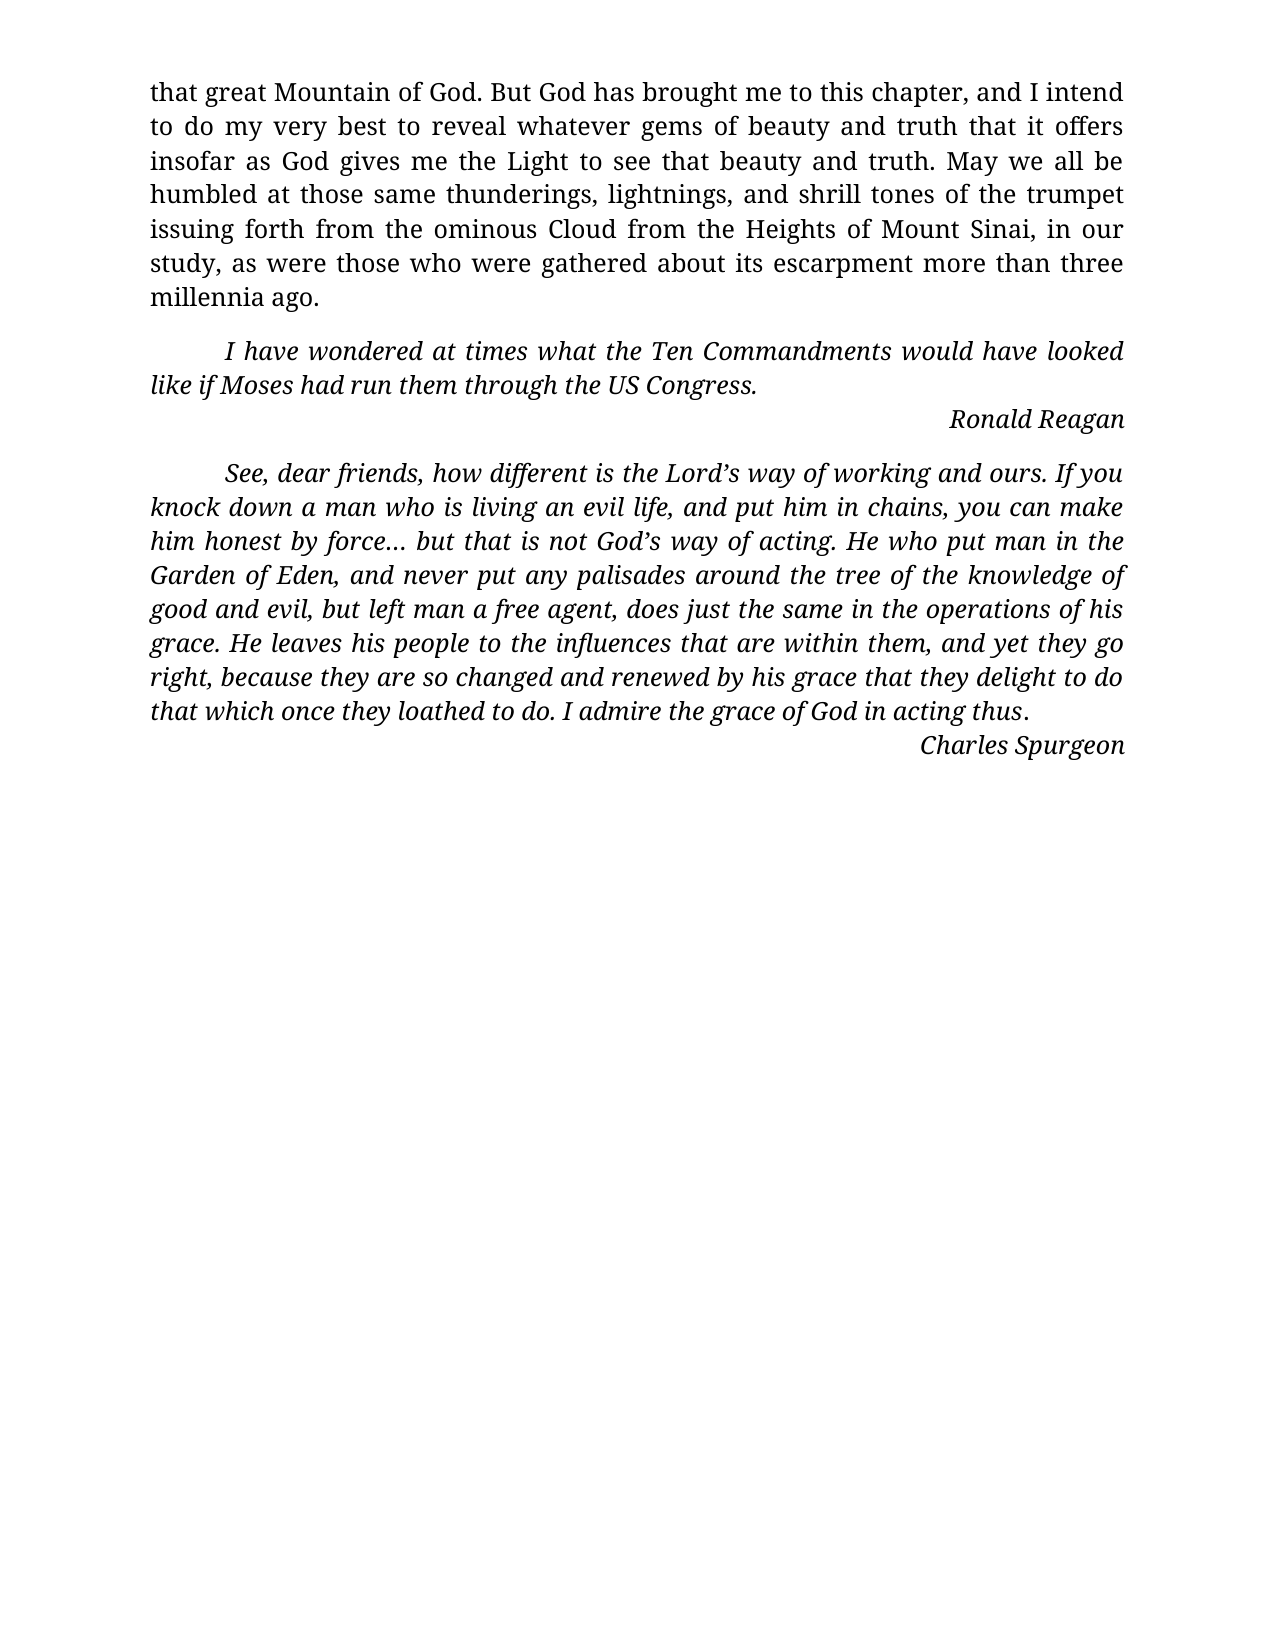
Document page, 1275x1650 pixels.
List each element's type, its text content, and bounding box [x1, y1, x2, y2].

text Charles Spurgeon [150, 728, 1125, 762]
text Ronald Reagan [150, 401, 1125, 436]
text I have wondered at times what the Ten Commandments would have looked like if Moses had run them through the US Congress. [150, 333, 1125, 401]
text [150, 75, 1125, 313]
text See, dear friends, how different is the Lord’s way of working and ours. If you knock down a man who is living an evil life, and put him in chains, you can make him honest by force… but that is not God’s way of acting. He who put man in the Garden of Eden, and never put any palisades around the tree of the knowledge of good and evil, but left man a free agent, does just the same in the operations of his grace. He leaves his people to the influences that are within them, and yet they go right, because they are so changed and renewed by his grace that they delight to do that which once they loathed to do. I admire the grace of God in acting thus. [150, 455, 1125, 728]
